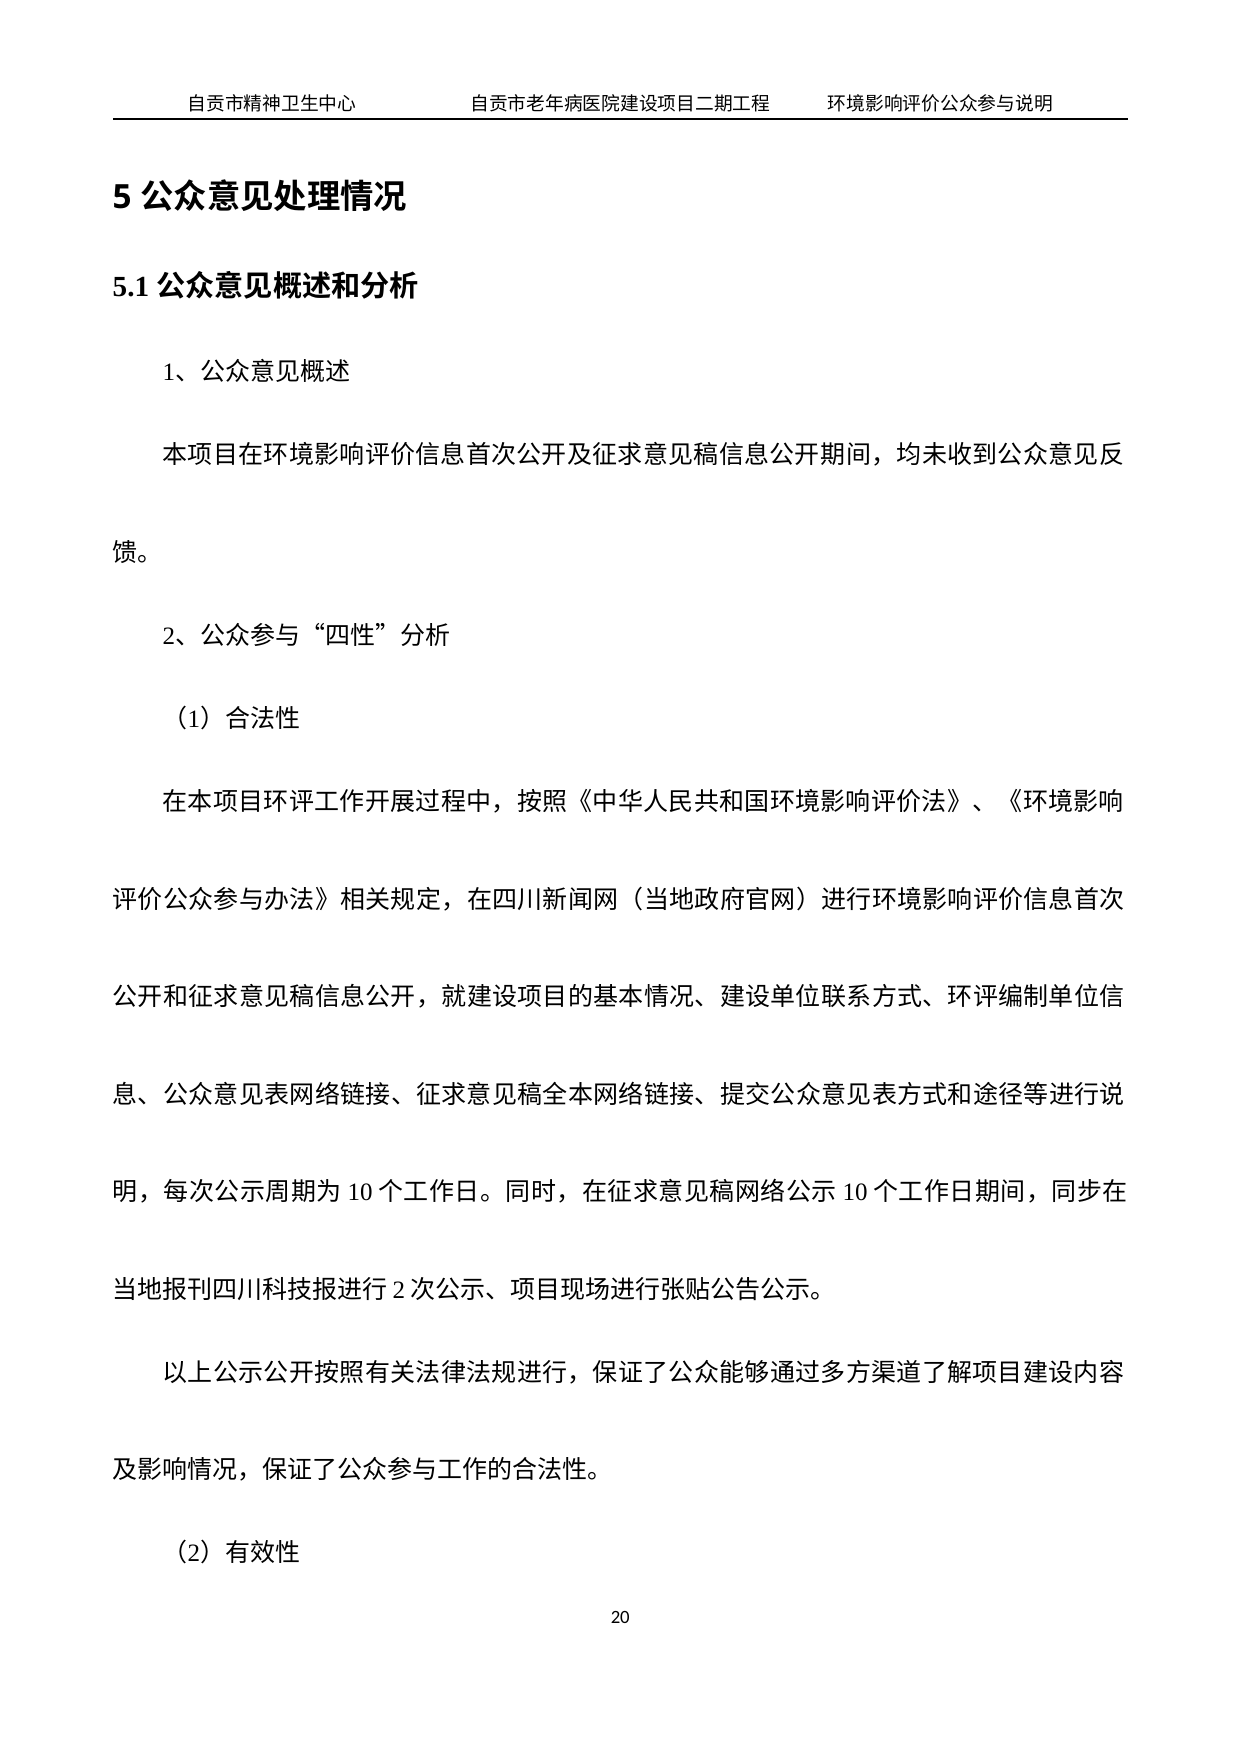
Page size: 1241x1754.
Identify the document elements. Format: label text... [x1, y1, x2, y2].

text 1、公众意见概述 [112, 337, 1128, 402]
text 在本项目环评工作开展过程中，按照《中华人民共和国环境影响评价法》、《环境影响评价公众参与办法》相关规定，在四川新闻网（当地政府官网）进行环境影响评价信息首次公开和征求意见稿信息公开，就建设项目的基本情况、建设单位联系方式、环评编制单位信息、公众意见表网络链接、征求意见稿全本网络链接、提交公众意见表方式和途径等进行说明，每次公示周期为10个工作日。同时，在征求意见稿网络公示10个工作日期间，同步在当地报刊四川科技报进行2次公示、项目现场进行张贴公告公示。 [112, 767, 1128, 1320]
text 本项目在环境影响评价信息首次公开及征求意见稿信息公开期间，均未收到公众意见反馈。 [112, 420, 1128, 583]
text （1）合法性 [112, 684, 1128, 749]
subtitle 5.1 公众意见概述和分析 [112, 251, 1128, 316]
text 以上公示公开按照有关法律法规进行，保证了公众能够通过多方渠道了解项目建设内容及影响情况，保证了公众参与工作的合法性。 [112, 1338, 1128, 1500]
subtitle 5 公众意见处理情况 [112, 162, 1128, 227]
text 2、公众参与“四性”分析 [112, 601, 1128, 666]
text （2）有效性 [112, 1518, 1128, 1583]
